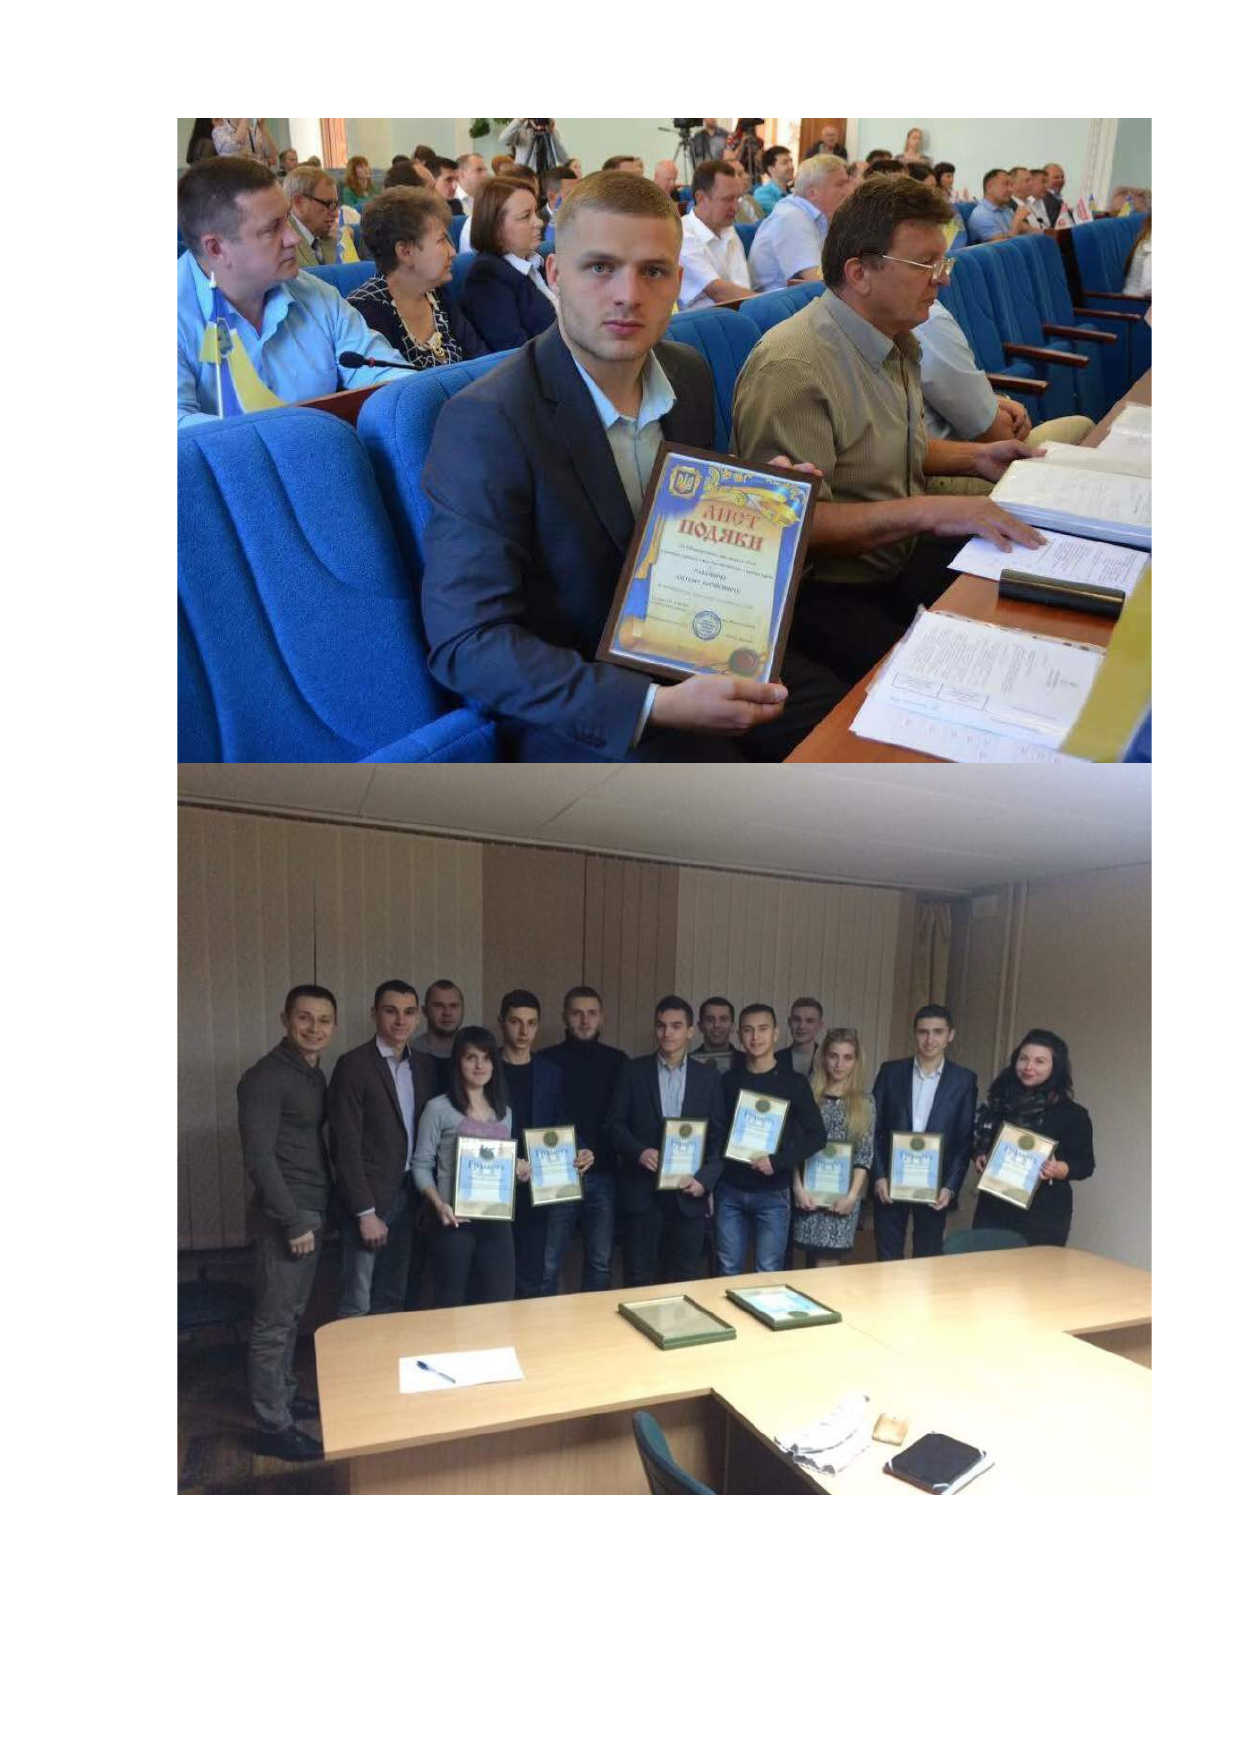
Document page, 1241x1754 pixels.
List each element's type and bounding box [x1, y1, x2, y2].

picture [177, 118, 1152, 1495]
